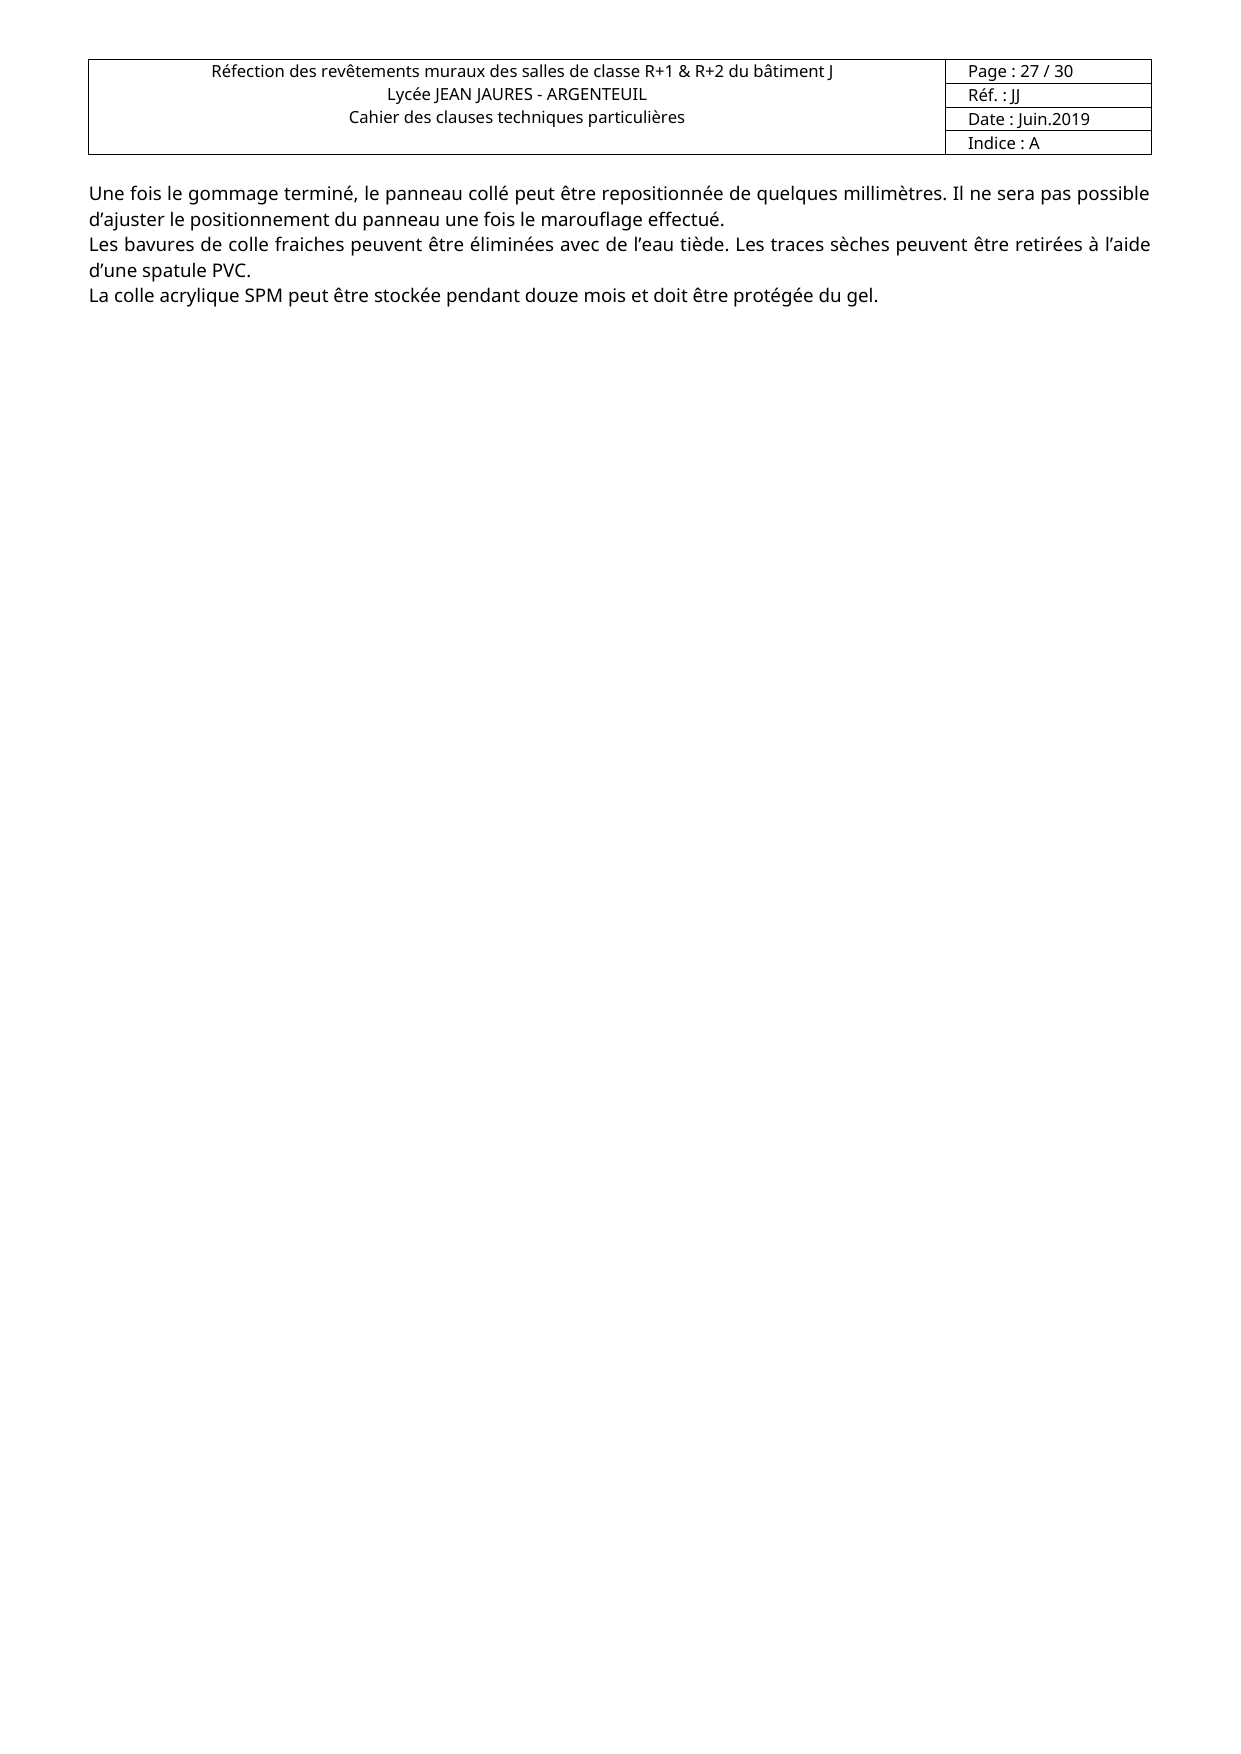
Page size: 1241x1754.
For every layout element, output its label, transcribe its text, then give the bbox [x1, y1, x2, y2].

subtitle Une fois le gommage terminé, le panneau collé peut être repositionnée de quelques millimètres. Il ne sera pas possible d’ajuster le positionnement du panneau une fois le marouflage effectué. [89, 181, 1152, 232]
subtitle Les bavures de colle fraiches peuvent être éliminées avec de l’eau tiède. Les traces sèches peuvent être retirées à l’aide d’une spatule PVC. [89, 232, 1152, 283]
subtitle La colle acrylique SPM peut être stockée pendant douze mois et doit être protégée du gel. [89, 283, 1152, 308]
